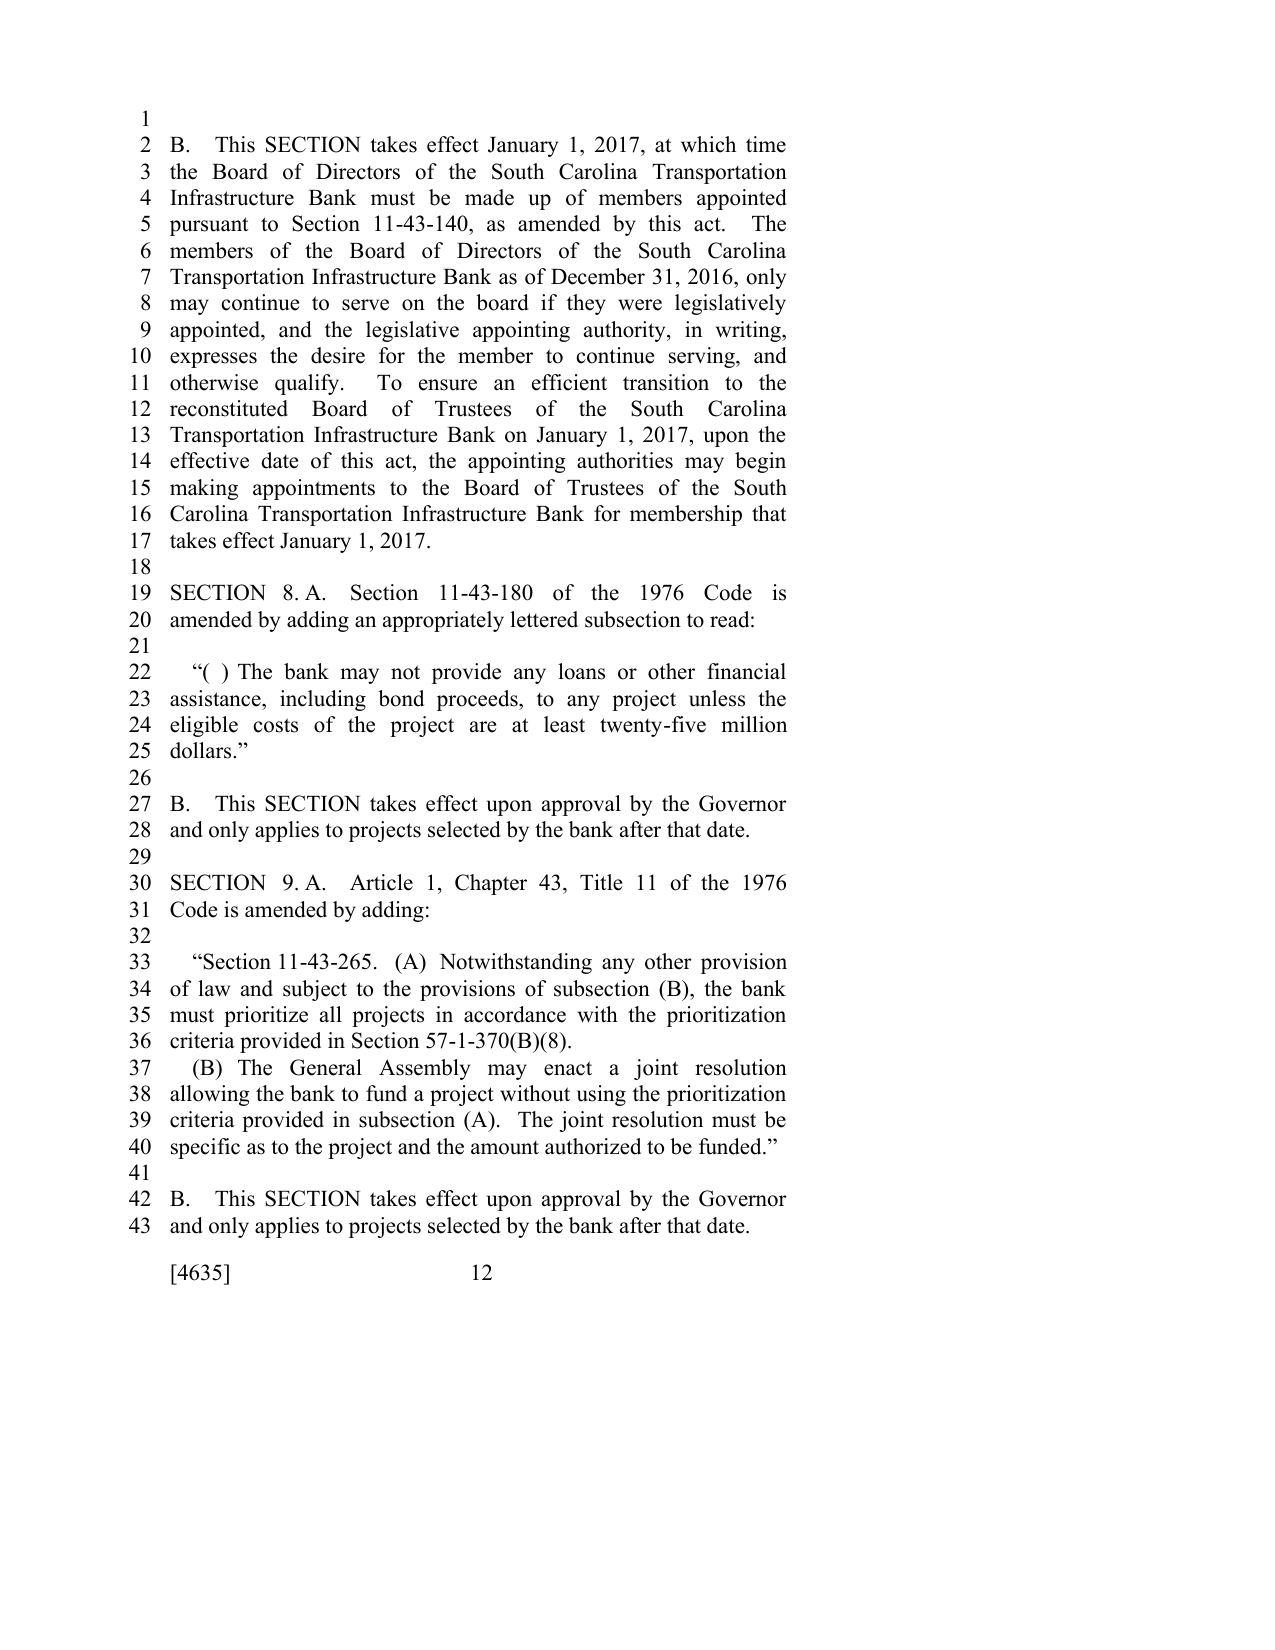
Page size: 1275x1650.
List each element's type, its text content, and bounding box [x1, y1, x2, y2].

text B. This SECTION takes effect upon approval by the Governor and only applies to projects selected by the bank after that date. [169, 790, 787, 843]
text SECTION 8. A. Section 11-43-180 of the 1976 Code is amended by adding an appropriately lettered subsection to read: [169, 579, 787, 632]
text B. This SECTION takes effect upon approval by the Governor and only applies to projects selected by the bank after that date. [169, 1186, 787, 1238]
text “Section 11-43-265. (A) Notwithstanding any other provision of law and subject to the provisions of subsection (B), the bank must prioritize all projects in accordance with the prioritization criteria provided in Section 57-1-370(B)(8). [169, 948, 787, 1054]
text SECTION 9. A. Article 1, Chapter 43, Title 11 of the 1976 Code is amended by adding: [169, 869, 787, 922]
text “( ) The bank may not provide any loans or other financial assistance, including bond proceeds, to any project unless the eligible costs of the project are at least twenty-five million dollars.” [169, 658, 787, 764]
text B. This SECTION takes effect January 1, 2017, at which time the Board of Directors of the South Carolina Transportation Infrastructure Bank must be made up of members appointed pursuant to Section 11-43-140, as amended by this act. The members of the Board of Directors of the South Carolina Transportation Infrastructure Bank as of December 31, 2016, only may continue to serve on the board if they were legislatively appointed, and the legislative appointing authority, in writing, expresses the desire for the member to continue serving, and otherwise qualify. To ensure an efficient transition to the reconstituted Board of Trustees of the South Carolina Transportation Infrastructure Bank on January 1, 2017, upon the effective date of this act, the appointing authorities may begin making appointments to the Board of Trustees of the South Carolina Transportation Infrastructure Bank for membership that takes effect January 1, 2017. [169, 131, 787, 553]
text (B) The General Assembly may enact a joint resolution allowing the bank to fund a project without using the prioritization criteria provided in subsection (A). The joint resolution must be specific as to the project and the amount authorized to be funded.” [169, 1054, 787, 1159]
